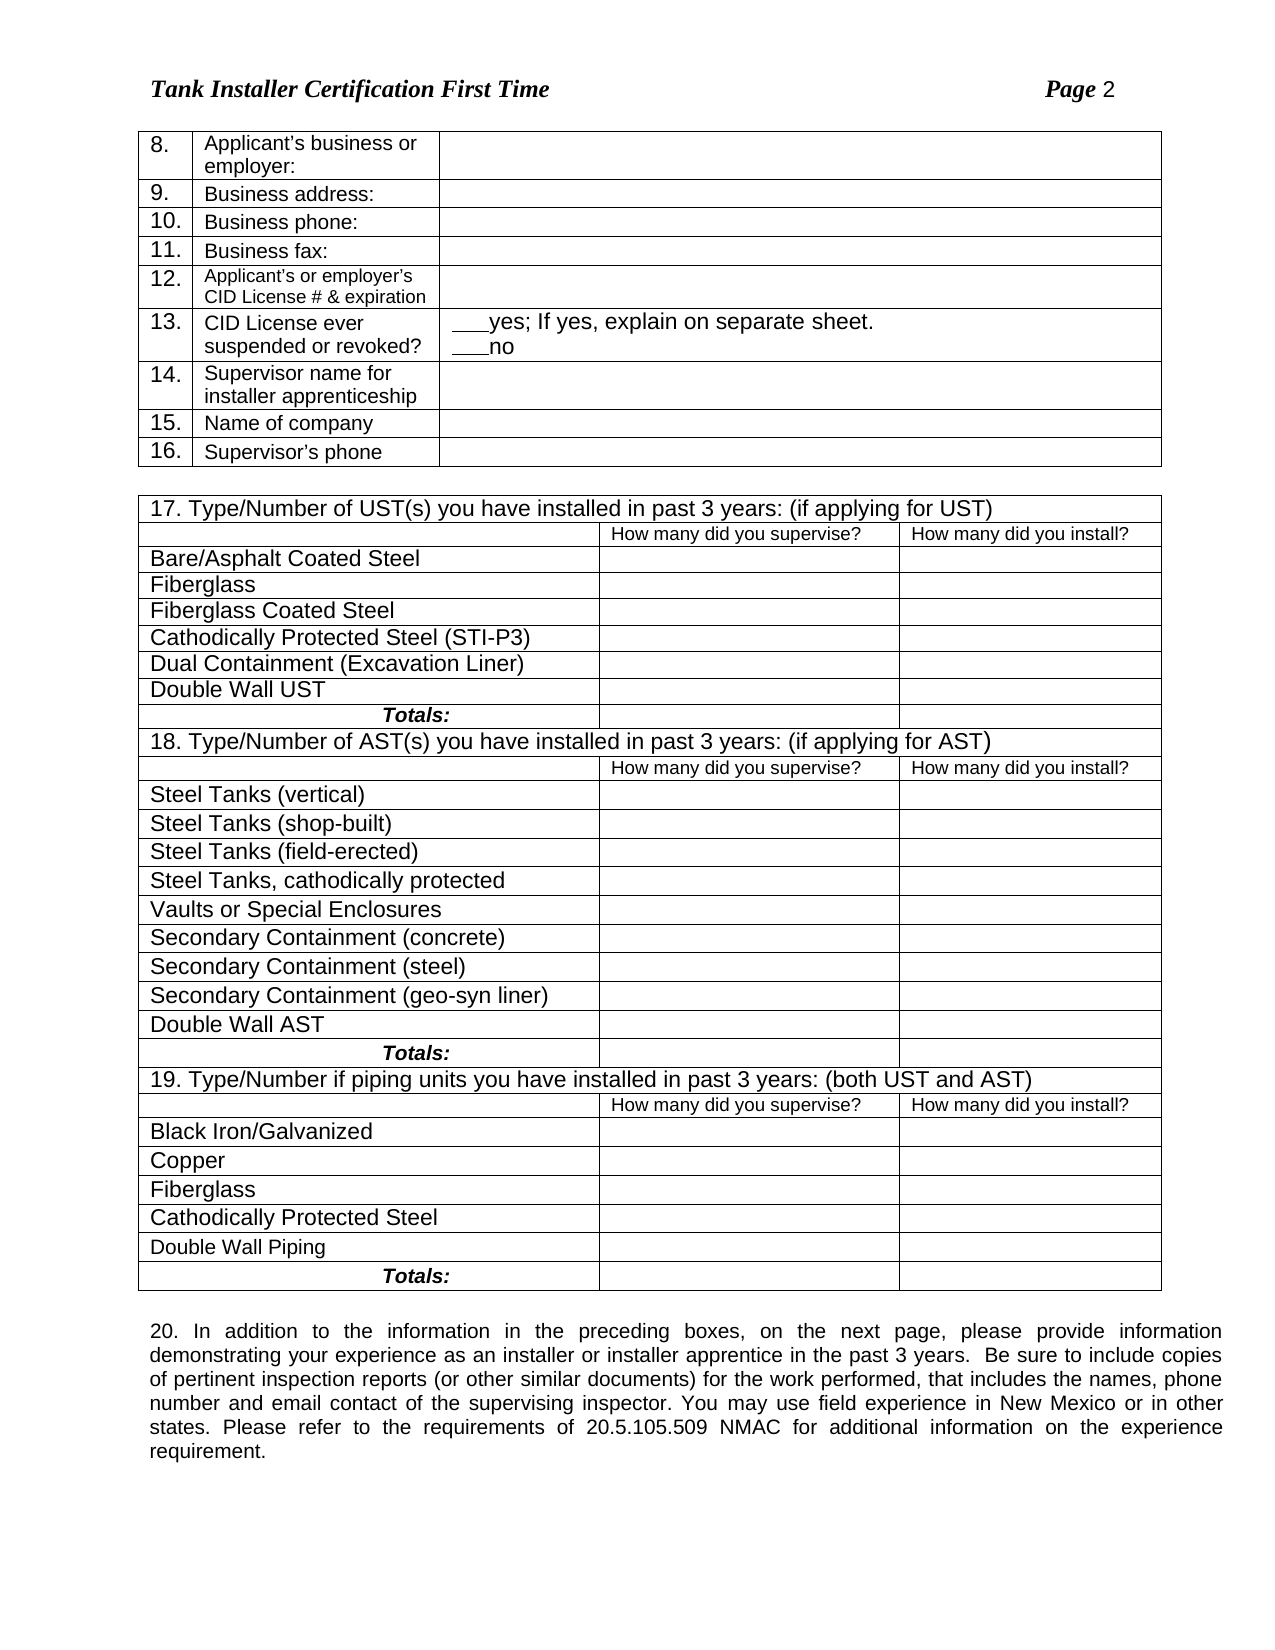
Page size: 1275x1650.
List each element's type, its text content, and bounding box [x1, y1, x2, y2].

table_cell Totals: [139, 1039, 599, 1067]
table_header 8. [139, 132, 192, 179]
table_cell [900, 1262, 1161, 1290]
table_cell Fiberglass [139, 1176, 599, 1203]
table_cell Business address: [193, 180, 439, 207]
table_header 17. Type/Number of UST(s) you have installed in past 3 years: (if applying for UST) [139, 496, 1161, 522]
table_cell CID License ever suspended or revoked? [193, 309, 439, 361]
table_cell How many did you install? [900, 757, 1161, 780]
table_cell Secondary Containment (concrete) [139, 925, 599, 952]
table_cell [600, 810, 899, 837]
table_cell [440, 208, 1161, 236]
table_cell yes; If yes, explain on separate sheet. no [440, 309, 1161, 361]
table_cell [600, 652, 899, 677]
table_cell Double Wall AST [139, 1011, 599, 1038]
table_cell How many did you supervise? [600, 1094, 899, 1117]
table_cell [900, 652, 1161, 677]
table_cell [900, 679, 1161, 703]
table_header Applicant’s business or employer: [193, 132, 439, 179]
table_cell [900, 867, 1161, 895]
table_cell [900, 705, 1161, 727]
table_cell [900, 547, 1161, 572]
table_cell 13. [139, 309, 192, 361]
table_cell 11. [139, 237, 192, 265]
table_cell How many did you install? [900, 523, 1161, 546]
table_cell [900, 573, 1161, 598]
table_cell Steel Tanks, cathodically protected [139, 867, 599, 895]
table_cell [900, 953, 1161, 981]
table_cell [600, 1118, 899, 1146]
table_cell [600, 781, 899, 809]
table_cell [440, 410, 1161, 437]
table_cell [600, 839, 899, 866]
table_cell 19. Type/Number if piping units you have installed in past 3 years: (both UST and AST) [139, 1068, 1161, 1093]
table_cell [600, 1147, 899, 1175]
table_cell [900, 1118, 1161, 1146]
table_cell [600, 705, 899, 727]
table_cell 18. Type/Number of AST(s) you have installed in past 3 years: (if applying for AST) [139, 729, 1161, 756]
table_cell Secondary Containment (steel) [139, 953, 599, 981]
table_cell 16. [139, 438, 192, 466]
table_cell [900, 781, 1161, 809]
table_cell [139, 757, 599, 780]
table_cell Copper [139, 1147, 599, 1175]
table_cell [440, 237, 1161, 265]
table_cell Name of company [193, 410, 439, 437]
table_cell [600, 626, 899, 651]
table_cell 15. [139, 410, 192, 437]
table_cell [900, 1176, 1161, 1203]
table_cell [600, 925, 899, 952]
table_cell Dual Containment (Excavation Liner) [139, 652, 599, 677]
table_cell [900, 810, 1161, 837]
table_cell [900, 1205, 1161, 1232]
table_cell [600, 953, 899, 981]
table_cell Business phone: [193, 208, 439, 236]
table_cell [600, 1233, 899, 1261]
table_cell Cathodically Protected Steel (STI-P3) [139, 626, 599, 651]
table_cell [600, 1039, 899, 1067]
table_cell Vaults or Special Enclosures [139, 896, 599, 923]
table_cell [600, 1262, 899, 1290]
table_cell Steel Tanks (shop-built) [139, 810, 599, 837]
table_cell 9. [139, 180, 192, 207]
table_cell [900, 839, 1161, 866]
table_cell [900, 925, 1161, 952]
table_cell [600, 1205, 899, 1232]
table_cell [600, 867, 899, 895]
table_cell Bare/Asphalt Coated Steel [139, 547, 599, 572]
table_cell [600, 1011, 899, 1038]
table_cell [440, 266, 1161, 308]
table_cell 12. [139, 266, 192, 308]
list In addition to the information in the preceding boxes, on the next page, please provide information demonstrating your experience as an installer or installer apprentice in the past 3 years. Be sure to include copies of pertinent inspection reports (or other similar documents) for the work performed, that includes the names, phone number and email contact of the supervising inspector. You may use field experience in New Mexico or in other states. Please refer to the requirements of 20.5.105.509 NMAC for additional information on the experience requirement. [149, 1319, 1224, 1463]
table_cell Applicant’s or employer’s CID License # & expiration [193, 266, 439, 308]
table_cell [900, 1233, 1161, 1261]
table_cell Totals: [139, 705, 599, 727]
table_cell [900, 896, 1161, 923]
table_cell [600, 679, 899, 703]
table_cell [600, 1176, 899, 1203]
table_cell Secondary Containment (geo-syn liner) [139, 982, 599, 1010]
table_cell Supervisor name for installer apprenticeship [193, 362, 439, 408]
table_cell How many did you supervise? [600, 757, 899, 780]
table_cell [600, 547, 899, 572]
table_cell Double Wall UST [139, 679, 599, 703]
table_cell Cathodically Protected Steel [139, 1205, 599, 1232]
table_cell Steel Tanks (field-erected) [139, 839, 599, 866]
table_cell Business fax: [193, 237, 439, 265]
table_cell Fiberglass [139, 573, 599, 598]
table_cell [900, 599, 1161, 624]
table_cell How many did you supervise? [600, 523, 899, 546]
table_cell [139, 523, 599, 546]
table_cell Totals: [139, 1262, 599, 1290]
table_cell [440, 180, 1161, 207]
table_cell Double Wall Piping [139, 1233, 599, 1261]
table_cell [600, 982, 899, 1010]
table_cell [440, 362, 1161, 408]
table_cell Supervisor’s phone [193, 438, 439, 466]
table_cell [440, 438, 1161, 466]
table_cell [900, 1147, 1161, 1175]
table_cell [900, 982, 1161, 1010]
table_cell [139, 1094, 599, 1117]
table_cell [900, 626, 1161, 651]
table_cell Fiberglass Coated Steel [139, 599, 599, 624]
table_cell [600, 573, 899, 598]
table_cell Black Iron/Galvanized [139, 1118, 599, 1146]
table_cell [900, 1039, 1161, 1067]
table_cell [600, 599, 899, 624]
table_header [440, 132, 1161, 179]
table_cell Steel Tanks (vertical) [139, 781, 599, 809]
table_cell How many did you install? [900, 1094, 1161, 1117]
table_cell 10. [139, 208, 192, 236]
table_cell [900, 1011, 1161, 1038]
table_cell [600, 896, 899, 923]
table_cell 14. [139, 362, 192, 408]
